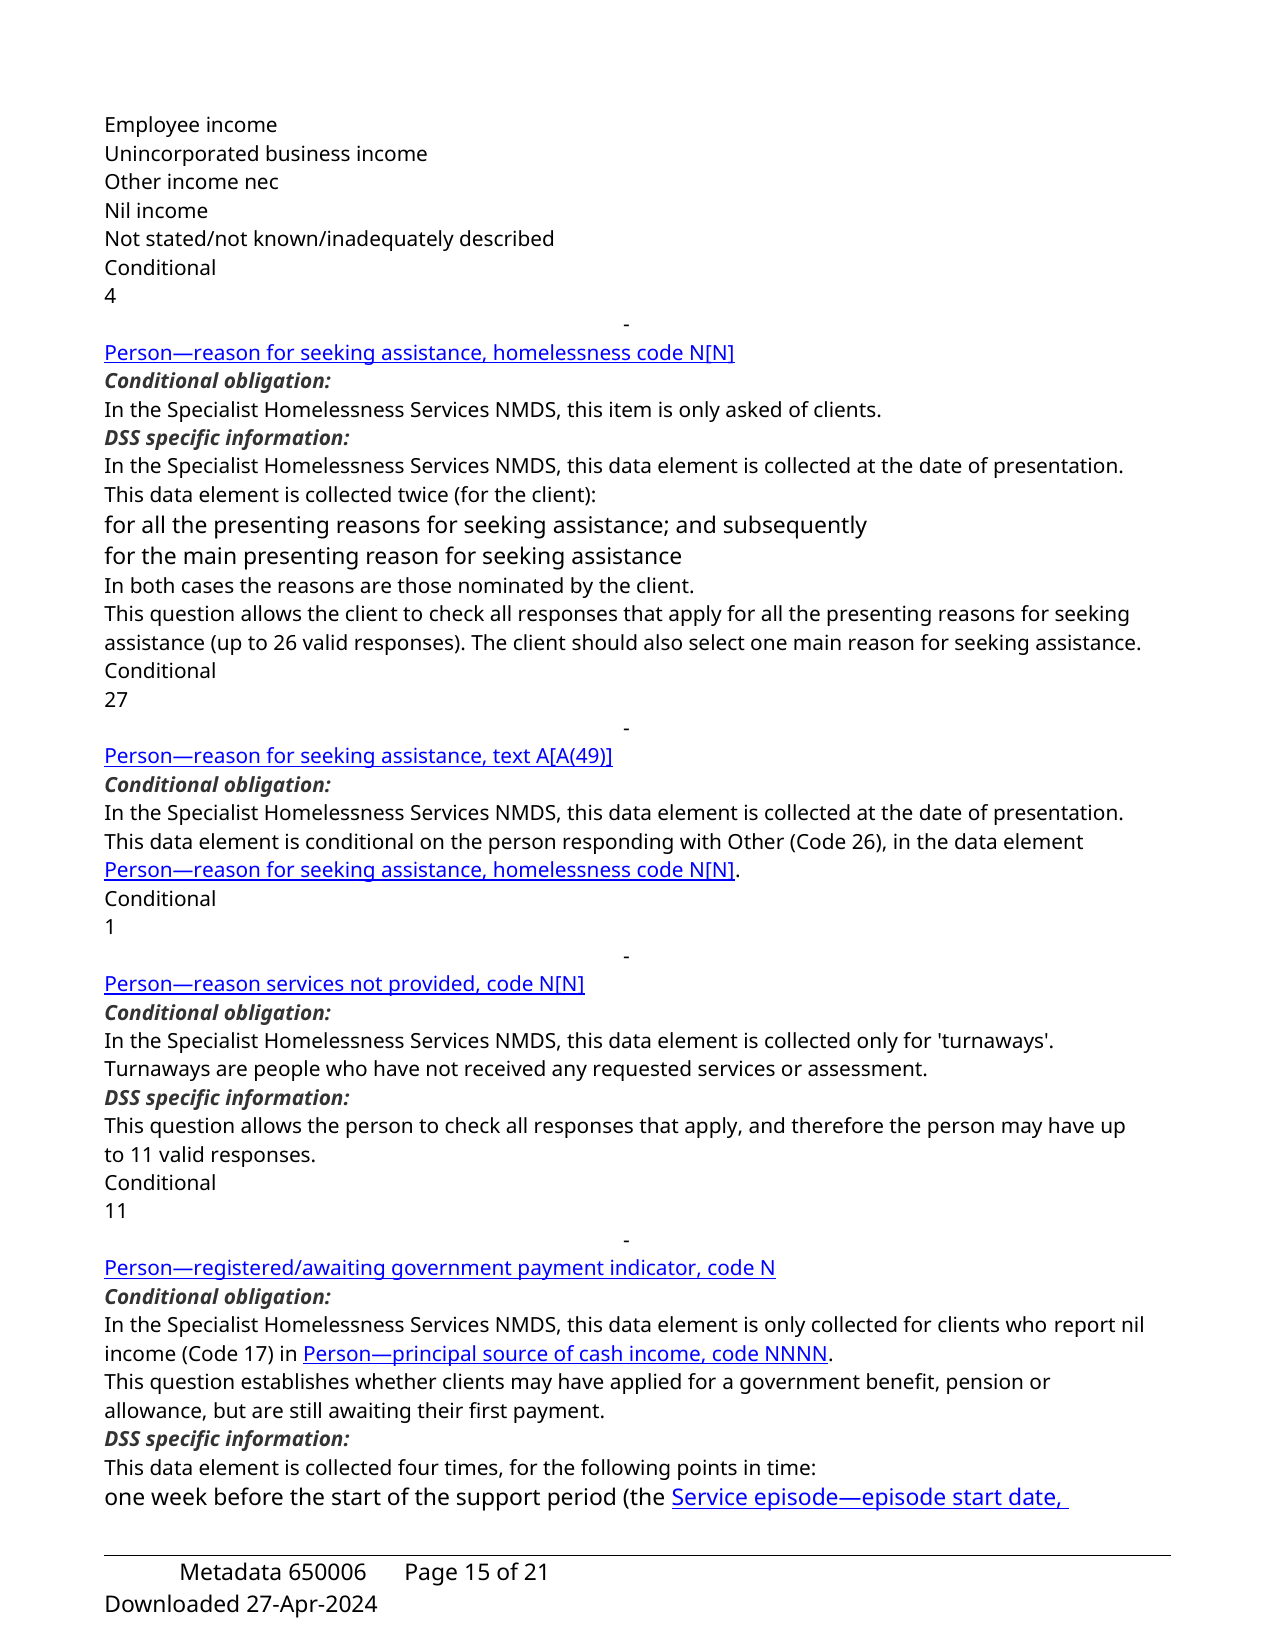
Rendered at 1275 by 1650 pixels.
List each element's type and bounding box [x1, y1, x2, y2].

table_cell [93, 110, 1159, 1512]
